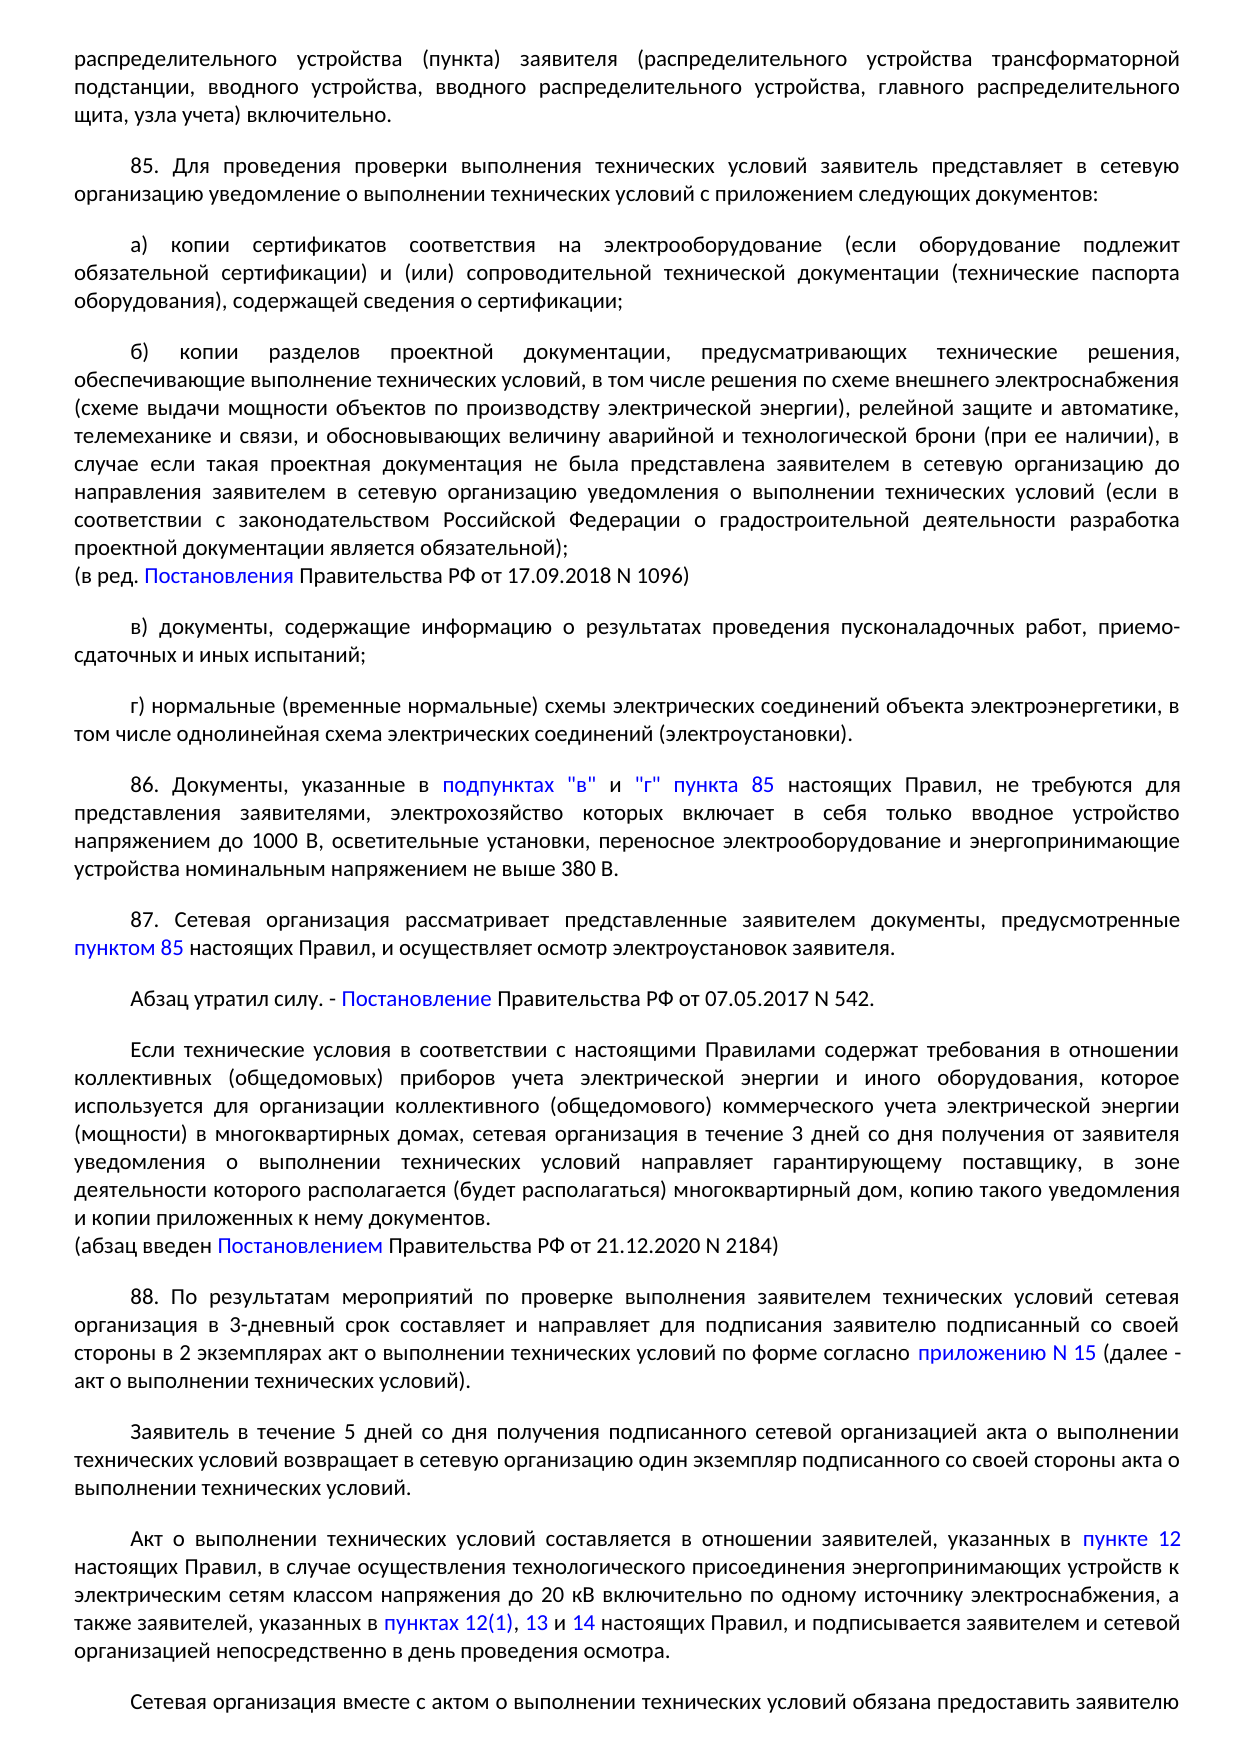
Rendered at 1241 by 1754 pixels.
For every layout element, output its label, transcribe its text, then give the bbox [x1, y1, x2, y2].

text Если технические условия в соответствии с настоящими Правилами содержат требования в отношении коллективных (общедомовых) приборов учета электрической энергии и иного оборудования, которое используется для организации коллективного (общедомового) коммерческого учета электрической энергии (мощности) в многоквартирных домах, сетевая организация в течение 3 дней со дня получения от заявителя уведомления о выполнении технических условий направляет гарантирующему поставщику, в зоне деятельности которого располагается (будет располагаться) многоквартирный дом, копию такого уведомления и копии приложенных к нему документов. [74, 1035, 1181, 1231]
text 88. По результатам мероприятий по проверке выполнения заявителем технических условий сетевая организация в 3-дневный срок составляет и направляет для подписания заявителю подписанный со своей стороны в 2 экземплярах акт о выполнении технических условий по форме согласно приложению N 15 (далее - акт о выполнении технических условий). [74, 1282, 1181, 1394]
text б) копии разделов проектной документации, предусматривающих технические решения, обеспечивающие выполнение технических условий, в том числе решения по схеме внешнего электроснабжения (схеме выдачи мощности объектов по производству электрической энергии), релейной защите и автоматике, телемеханике и связи, и обосновывающих величину аварийной и технологической брони (при ее наличии), в случае если такая проектная документация не была представлена заявителем в сетевую организацию до направления заявителем в сетевую организацию уведомления о выполнении технических условий (если в соответствии с законодательством Российской Федерации о градостроительной деятельности разработка проектной документации является обязательной); [74, 337, 1181, 561]
text г) нормальные (временные нормальные) схемы электрических соединений объекта электроэнергетики, в том числе однолинейная схема электрических соединений (электроустановки). [74, 691, 1181, 747]
text (в ред. Постановления Правительства РФ от 17.09.2018 N 1096) [74, 561, 1181, 589]
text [74, 1687, 1181, 1715]
text Абзац утратил силу. - Постановление Правительства РФ от 07.05.2017 N 542. [74, 984, 1181, 1012]
text а) копии сертификатов соответствия на электрооборудование (если оборудование подлежит обязательной сертификации) и (или) сопроводительной технической документации (технические паспорта оборудования), содержащей сведения о сертификации; [74, 230, 1181, 314]
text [74, 44, 1181, 128]
text 85. Для проведения проверки выполнения технических условий заявитель представляет в сетевую организацию уведомление о выполнении технических условий с приложением следующих документов: [74, 151, 1181, 207]
text (абзац введен Постановлением Правительства РФ от 21.12.2020 N 2184) [74, 1231, 1181, 1259]
text 86. Документы, указанные в подпунктах "в" и "г" пункта 85 настоящих Правил, не требуются для представления заявителями, электрохозяйство которых включает в себя только вводное устройство напряжением до 1000 В, осветительные установки, переносное электрооборудование и энергопринимающие устройства номинальным напряжением не выше 380 В. [74, 770, 1181, 882]
text в) документы, содержащие информацию о результатах проведения пусконаладочных работ, приемо-сдаточных и иных испытаний; [74, 612, 1181, 668]
text Заявитель в течение 5 дней со дня получения подписанного сетевой организацией акта о выполнении технических условий возвращает в сетевую организацию один экземпляр подписанного со своей стороны акта о выполнении технических условий. [74, 1417, 1181, 1501]
text Акт о выполнении технических условий составляется в отношении заявителей, указанных в пункте 12 настоящих Правил, в случае осуществления технологического присоединения энергопринимающих устройств к электрическим сетям классом напряжения до 20 кВ включительно по одному источнику электроснабжения, а также заявителей, указанных в пунктах 12(1), 13 и 14 настоящих Правил, и подписывается заявителем и сетевой организацией непосредственно в день проведения осмотра. [74, 1524, 1181, 1664]
text 87. Сетевая организация рассматривает представленные заявителем документы, предусмотренные пунктом 85 настоящих Правил, и осуществляет осмотр электроустановок заявителя. [74, 905, 1181, 961]
